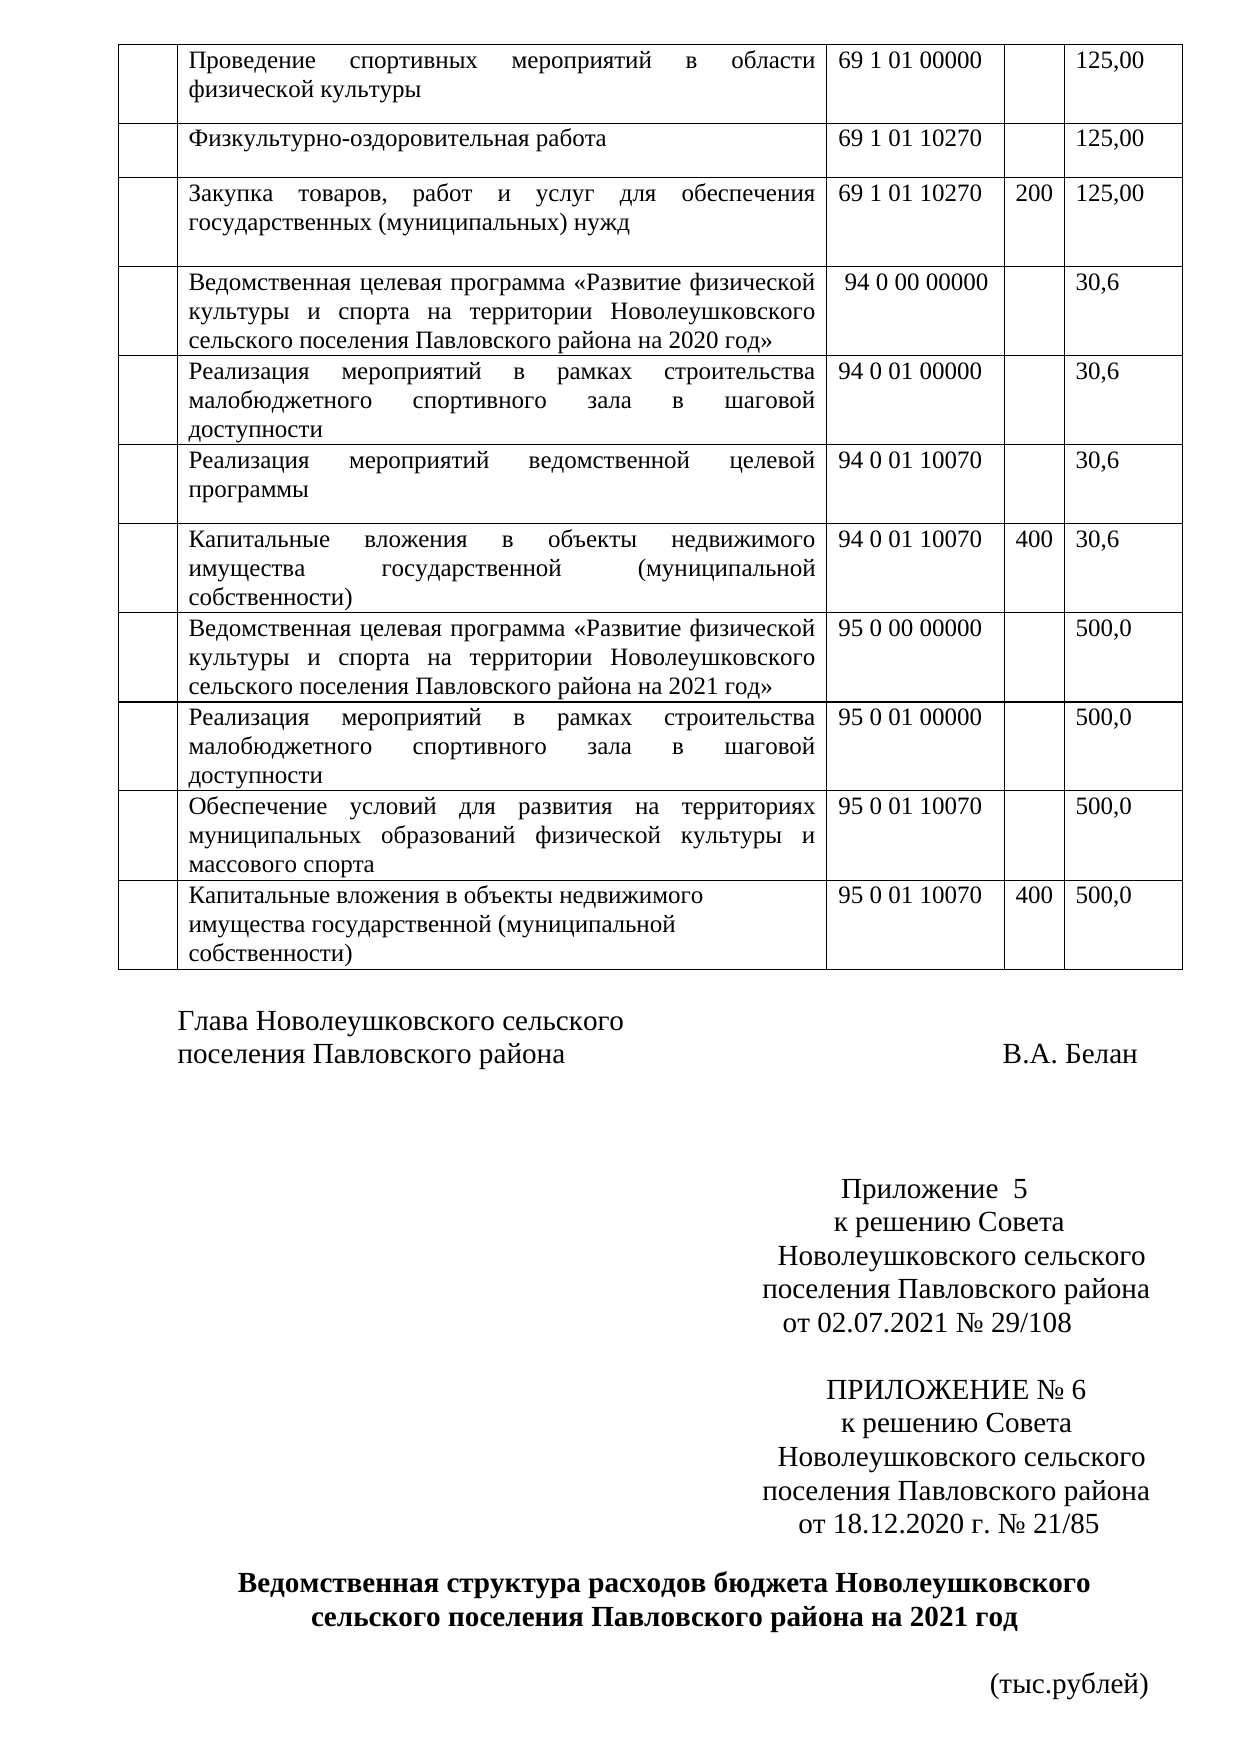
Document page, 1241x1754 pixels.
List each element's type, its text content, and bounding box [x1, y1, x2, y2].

table_cell Реализация мероприятий в рамках строительства малобюджетного спортивного зала в шаговой доступности [178, 356, 826, 444]
table_cell 30,6 [1065, 267, 1182, 355]
text поселения Павловского района [177, 1473, 1152, 1506]
table_cell [119, 881, 177, 968]
text к решению Совета [177, 1406, 1152, 1439]
table_cell [1005, 613, 1064, 701]
table_cell 500,0 [1065, 703, 1182, 790]
table_cell [1005, 703, 1064, 790]
table_cell Реализация мероприятий ведомственной целевой программы [178, 445, 826, 523]
table_cell [119, 178, 177, 266]
table_cell 200 [1005, 178, 1064, 266]
table_cell 125,00 [1065, 124, 1182, 177]
table_cell Капитальные вложения в объекты недвижимого имущества государственной (муниципальной собственности) [178, 881, 826, 968]
table_cell [119, 267, 177, 355]
text от 18.12.2020 г. № 21/85 [177, 1506, 1152, 1540]
table_cell 400 [1005, 881, 1064, 968]
table_cell Обеспечение условий для развития на территориях муниципальных образований физической культуры и массового спорта [178, 791, 826, 879]
table_cell 95 0 01 10070 [827, 791, 1004, 879]
table_cell [1005, 124, 1064, 177]
table_cell 95 0 01 00000 [827, 703, 1004, 790]
table_cell [119, 124, 177, 177]
table_cell 95 0 01 10070 [827, 881, 1004, 968]
table_cell 69 1 01 10270 [827, 124, 1004, 177]
table_cell 94 0 01 10070 [827, 445, 1004, 523]
table_cell 69 1 01 00000 [827, 45, 1004, 122]
table_cell 94 0 00 00000 [827, 267, 1004, 355]
table_cell [119, 791, 177, 879]
table_cell 125,00 [1065, 45, 1182, 122]
table_cell 94 0 01 00000 [827, 356, 1004, 444]
text от 02.07.2021 № 29/108 [177, 1305, 1152, 1338]
table_cell Ведомственная целевая программа «Развитие физической культуры и спорта на территории Новолеушковского сельского поселения Павловского района на 2020 год» [178, 267, 826, 355]
text Новолеушковского сельского [177, 1439, 1152, 1473]
text Ведомственная структура расходов бюджета Новолеушковского сельского поселения Павловского района на 2021 год [177, 1566, 1152, 1633]
table_cell 500,0 [1065, 613, 1182, 701]
table_cell Реализация мероприятий в рамках строительства малобюджетного спортивного зала в шаговой доступности [178, 703, 826, 790]
table_cell [1005, 445, 1064, 523]
table_cell Закупка товаров, работ и услуг для обеспечения государственных (муниципальных) нужд [178, 178, 826, 266]
table_cell 125,00 [1065, 178, 1182, 266]
table_cell [119, 613, 177, 701]
text поселения Павловского района В.А. Белан [177, 1037, 1152, 1070]
table_cell 30,6 [1065, 524, 1182, 612]
table_cell Капитальные вложения в объекты недвижимого имущества государственной (муниципальной собственности) [178, 524, 826, 612]
text (тыс.рублей) [177, 1666, 1152, 1700]
text Глава Новолеушковского сельского [177, 1003, 1152, 1037]
table_cell [1005, 45, 1064, 122]
text поселения Павловского района [177, 1271, 1152, 1305]
table_cell [119, 524, 177, 612]
table_cell 69 1 01 10270 [827, 178, 1004, 266]
text Новолеушковского сельского [177, 1238, 1152, 1271]
table_cell 500,0 [1065, 791, 1182, 879]
text к решению Совета [177, 1204, 1152, 1238]
table_cell [119, 445, 177, 523]
table_cell 30,6 [1065, 445, 1182, 523]
table_cell [119, 45, 177, 122]
table_cell 95 0 00 00000 [827, 613, 1004, 701]
table_cell 500,0 [1065, 881, 1182, 968]
table_cell [119, 356, 177, 444]
table_cell [119, 703, 177, 790]
table_cell Ведомственная целевая программа «Развитие физической культуры и спорта на территории Новолеушковского сельского поселения Павловского района на 2021 год» [178, 613, 826, 701]
table_cell Физкультурно-оздоровительная работа [178, 124, 826, 177]
table_cell [1005, 356, 1064, 444]
table_cell 94 0 01 10070 [827, 524, 1004, 612]
table_cell 400 [1005, 524, 1064, 612]
text Приложение 5 [177, 1171, 1152, 1204]
table_cell Проведение спортивных мероприятий в области физической культуры [178, 45, 826, 122]
table_cell 30,6 [1065, 356, 1182, 444]
table_cell [1005, 267, 1064, 355]
text ПРИЛОЖЕНИЕ № 6 [177, 1372, 1152, 1406]
table_cell [1005, 791, 1064, 879]
